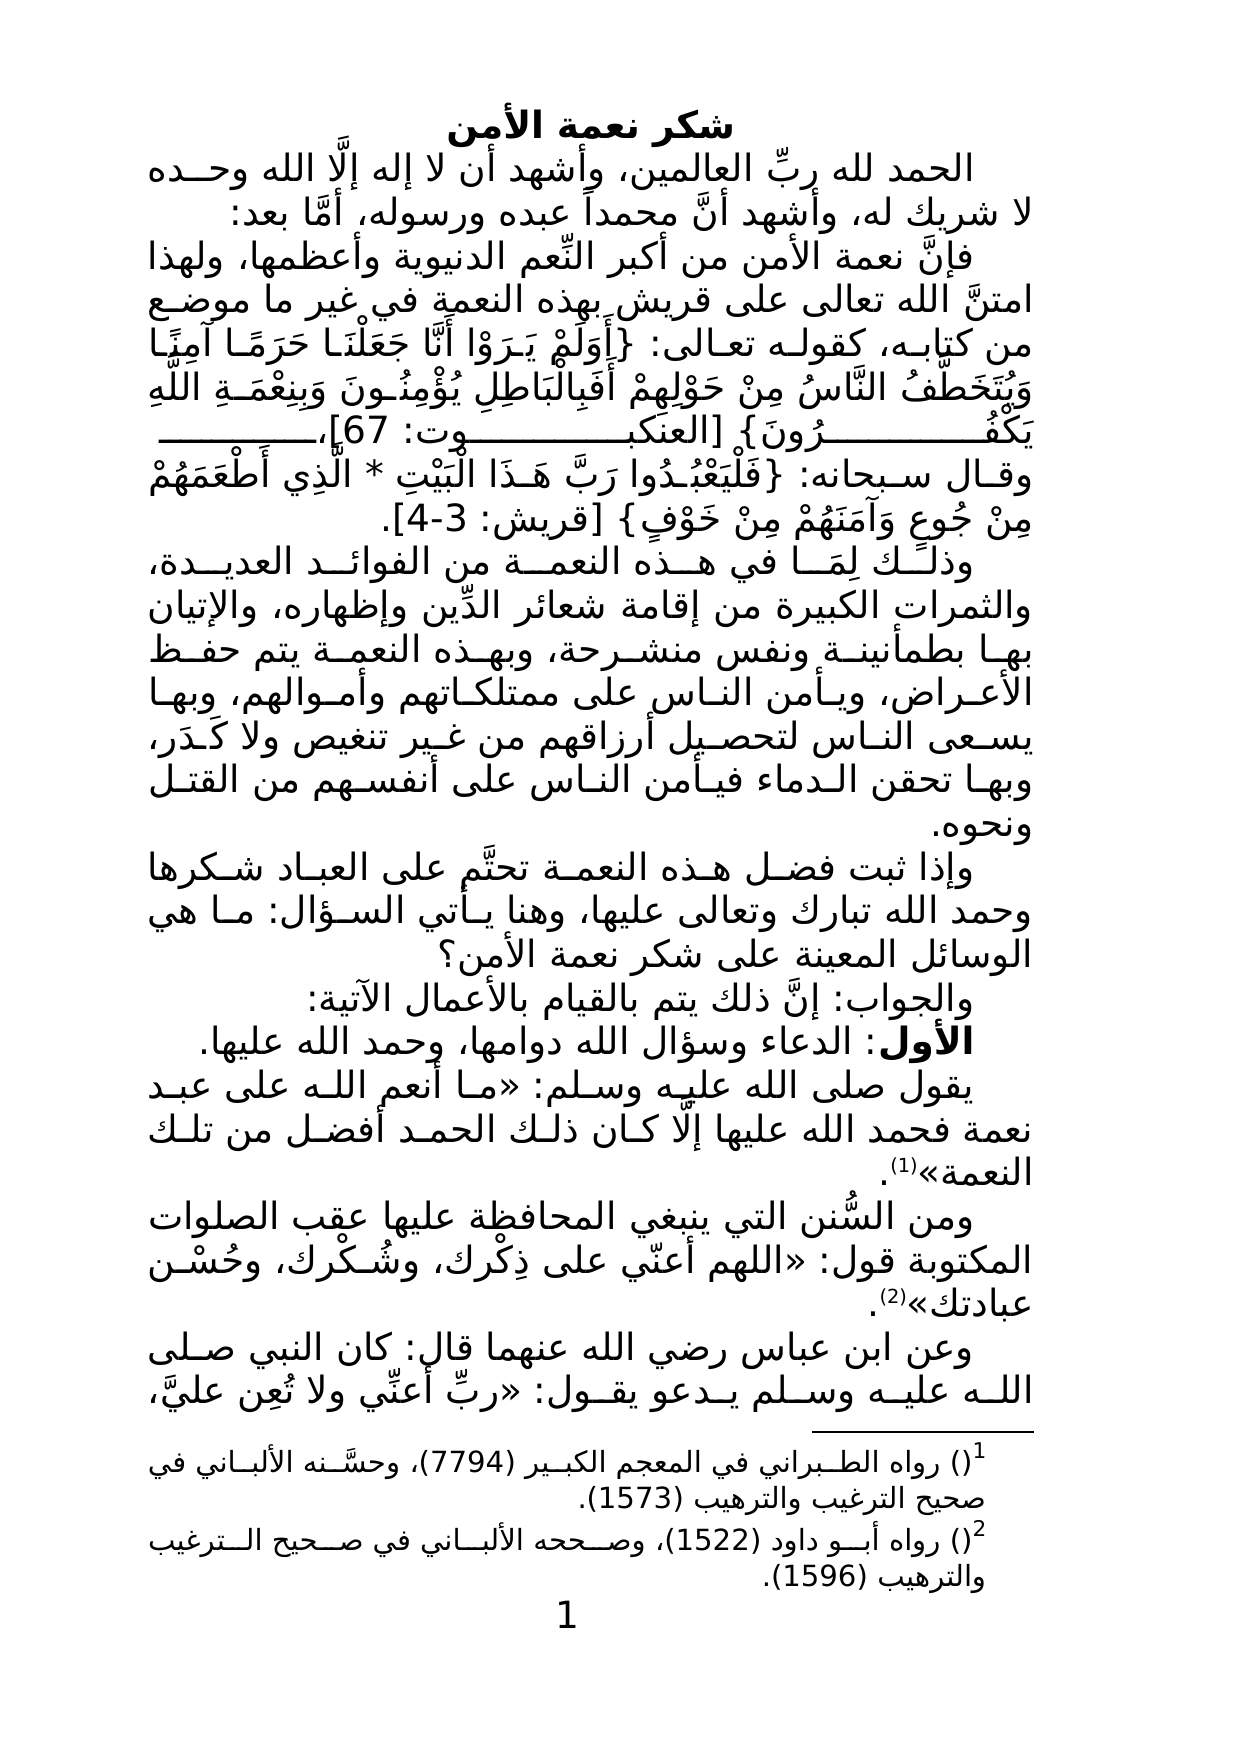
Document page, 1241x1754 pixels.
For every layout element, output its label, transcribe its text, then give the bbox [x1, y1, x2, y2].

text وذلك لِمَا في هذه النعمة من الفوائد العديدة، والثمرات الكبيرة من إقامة شعائر الدِّين وإظهاره، والإتيان بها بطمأنينة ونفس منشرحة، وبهذه النعمة يتم حفظ الأعراض، ويأمن الناس على ممتلكاتهم وأموالهم، وبها يسعى الناس لتحصيل أرزاقهم من غير تنغيص ولا كَدَر، وبها تحقن الدماء فيأمن الناس على أنفسهم من القتل ونحوه. [148, 540, 1033, 845]
text وإذا ثبت فضل هذه النعمة تحتَّم على العباد شكرها وحمد الله تبارك وتعالى عليها، وهنا يأتي السؤال: ما هي الوسائل المعينة على شكر نعمة الأمن؟ [148, 845, 1033, 976]
text والجواب: إنَّ ذلك يتم بالقيام بالأعمال الآتية: [148, 976, 1033, 1020]
text شكر نعمة الأمن [148, 103, 1033, 147]
text يقول صلى الله عليه وسلم: «ما أنعم الله على عبد نعمة فحمد الله عليها إلَّا كان ذلك الحمد أفضل من تلك النعمة»(). [148, 1064, 1033, 1194]
text الأول: الدعاء وسؤال الله دوامها، وحمد الله عليها. [148, 1020, 1033, 1064]
text فإنَّ نعمة الأمن من أكبر النِّعم الدنيوية وأعظمها، ولهذا امتنَّ الله تعالى على قريش بهذه النعمة في غير ما موضع من كتابه، كقوله تعالى: {أَوَلَمْ يَرَوْا أَنَّا جَعَلْنَا حَرَمًا آمِنًا وَيُتَخَطَّفُ النَّاسُ مِنْ حَوْلِهِمْ أَفَبِالْبَاطِلِ يُؤْمِنُونَ وَبِنِعْمَةِ اللَّهِ يَكْفُرُونَ} [العنكبوت: 67]، وقال سبحانه: {فَلْيَعْبُدُوا رَبَّ هَذَا الْبَيْتِ * الَّذِي أَطْعَمَهُمْ مِنْ جُوعٍ وَآمَنَهُمْ مِنْ خَوْفٍ} [قريش: 3-4]. [148, 234, 1033, 540]
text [148, 1326, 1033, 1413]
text ومن السُّنن التي ينبغي المحافظة عليها عقب الصلوات المكتوبة قول: «اللهم أعنّي على ذِكْرك، وشُكْرك، وحُسْن عبادتك»(). [148, 1194, 1033, 1326]
text الحمد لله ربِّ العالمين، وأشهد أن لا إله إلَّا الله وحده لا شريك له، وأشهد أنَّ محمداً عبده ورسوله، أمَّا بعد: [148, 147, 1033, 234]
